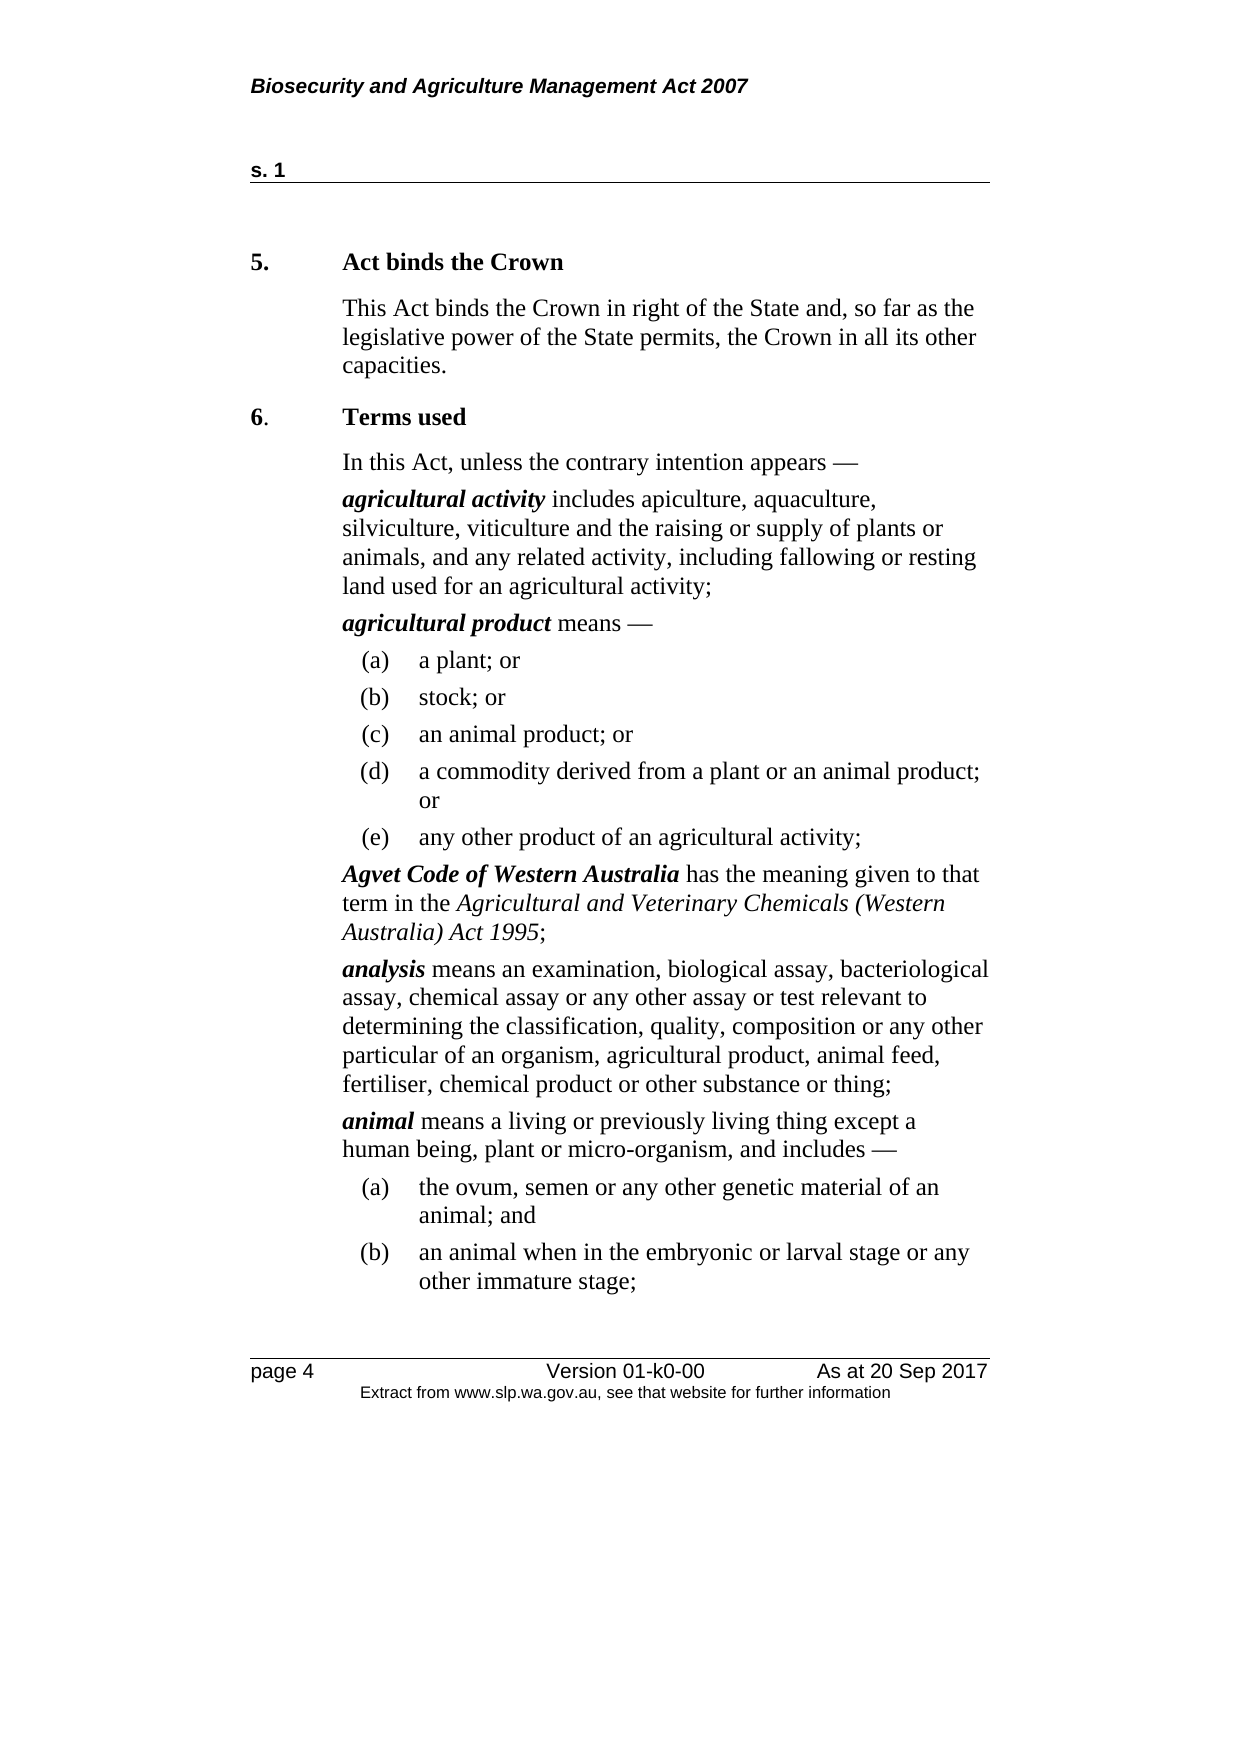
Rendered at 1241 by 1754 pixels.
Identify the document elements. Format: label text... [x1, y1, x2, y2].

text (e) any other product of an agricultural activity; [250, 822, 990, 851]
text This Act binds the Crown in right of the State and, so far as the legislative power of the State permits, the Crown in all its other capacities. [250, 293, 990, 379]
text analysis means an examination, biological assay, bacteriological assay, chemical assay or any other assay or test relevant to determining the classification, quality, composition or any other particular of an organism, agricultural product, animal feed, fertiliser, chemical product or other substance or thing; [250, 954, 990, 1097]
text agricultural activity includes apiculture, aquaculture, silviculture, viticulture and the raising or supply of plants or animals, and any related activity, including fallowing or resting land used for an agricultural activity; [250, 484, 990, 599]
subtitle 6. Terms used [250, 402, 990, 431]
text In this Act, unless the contrary intention appears — [250, 447, 990, 476]
text (a) the ovum, semen or any other genetic material of an animal; and [250, 1172, 990, 1229]
text Agvet Code of Western Australia has the meaning given to that term in the Agricultural and Veterinary Chemicals () Act 1995; [250, 859, 990, 945]
text agricultural product means — [250, 608, 990, 637]
text (b) stock; or [250, 682, 990, 711]
text (c) an animal product; or [250, 719, 990, 748]
subtitle 5. Act binds the Crown [250, 247, 990, 276]
text (a) a plant; or [250, 645, 990, 674]
text (d) a commodity derived from a plant or an animal product; or [250, 756, 990, 814]
text (b) an animal when in the embryonic or larval stage or any other immature stage; [250, 1237, 990, 1295]
text animal means a living or previously living thing except a human being, plant or micro-organism, and includes — [250, 1106, 990, 1163]
